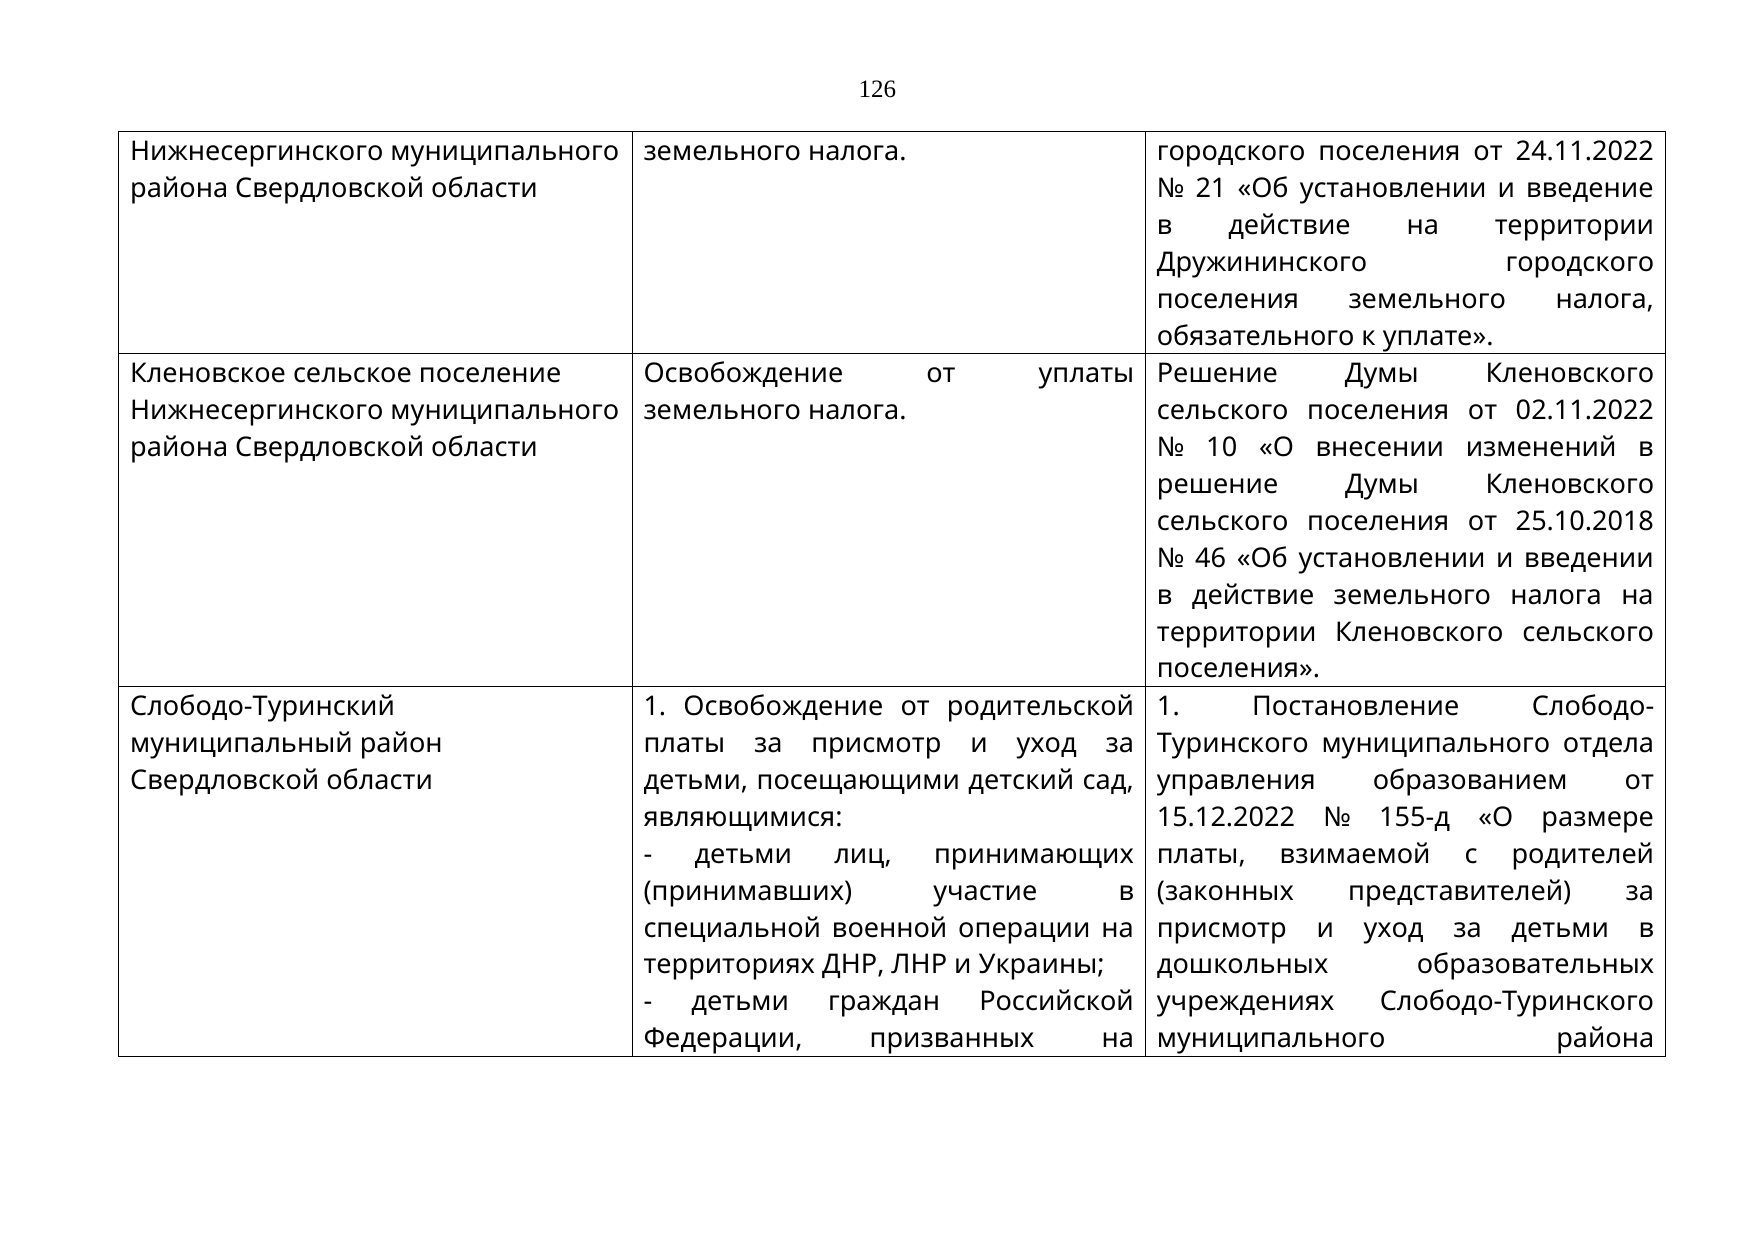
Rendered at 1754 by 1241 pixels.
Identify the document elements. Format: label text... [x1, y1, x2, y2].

table_cell Освобождение от уплаты земельного налога. [633, 354, 1145, 686]
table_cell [633, 687, 1145, 1056]
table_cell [633, 132, 1145, 353]
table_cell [1146, 132, 1665, 353]
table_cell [1146, 687, 1665, 1056]
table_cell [119, 687, 632, 1056]
table_cell Кленовское сельское поселение Нижнесергинского муниципального района Свердловской области [119, 354, 632, 686]
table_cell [119, 132, 632, 353]
table_cell Решение Думы Кленовского сельского поселения от 02.11.2022 № 10 «О внесении изменений в решение Думы Кленовского сельского поселения от 25.10.2018 № 46 «Об установлении и введении в действие земельного налога на территории Кленовского сельского поселения». [1146, 354, 1665, 686]
